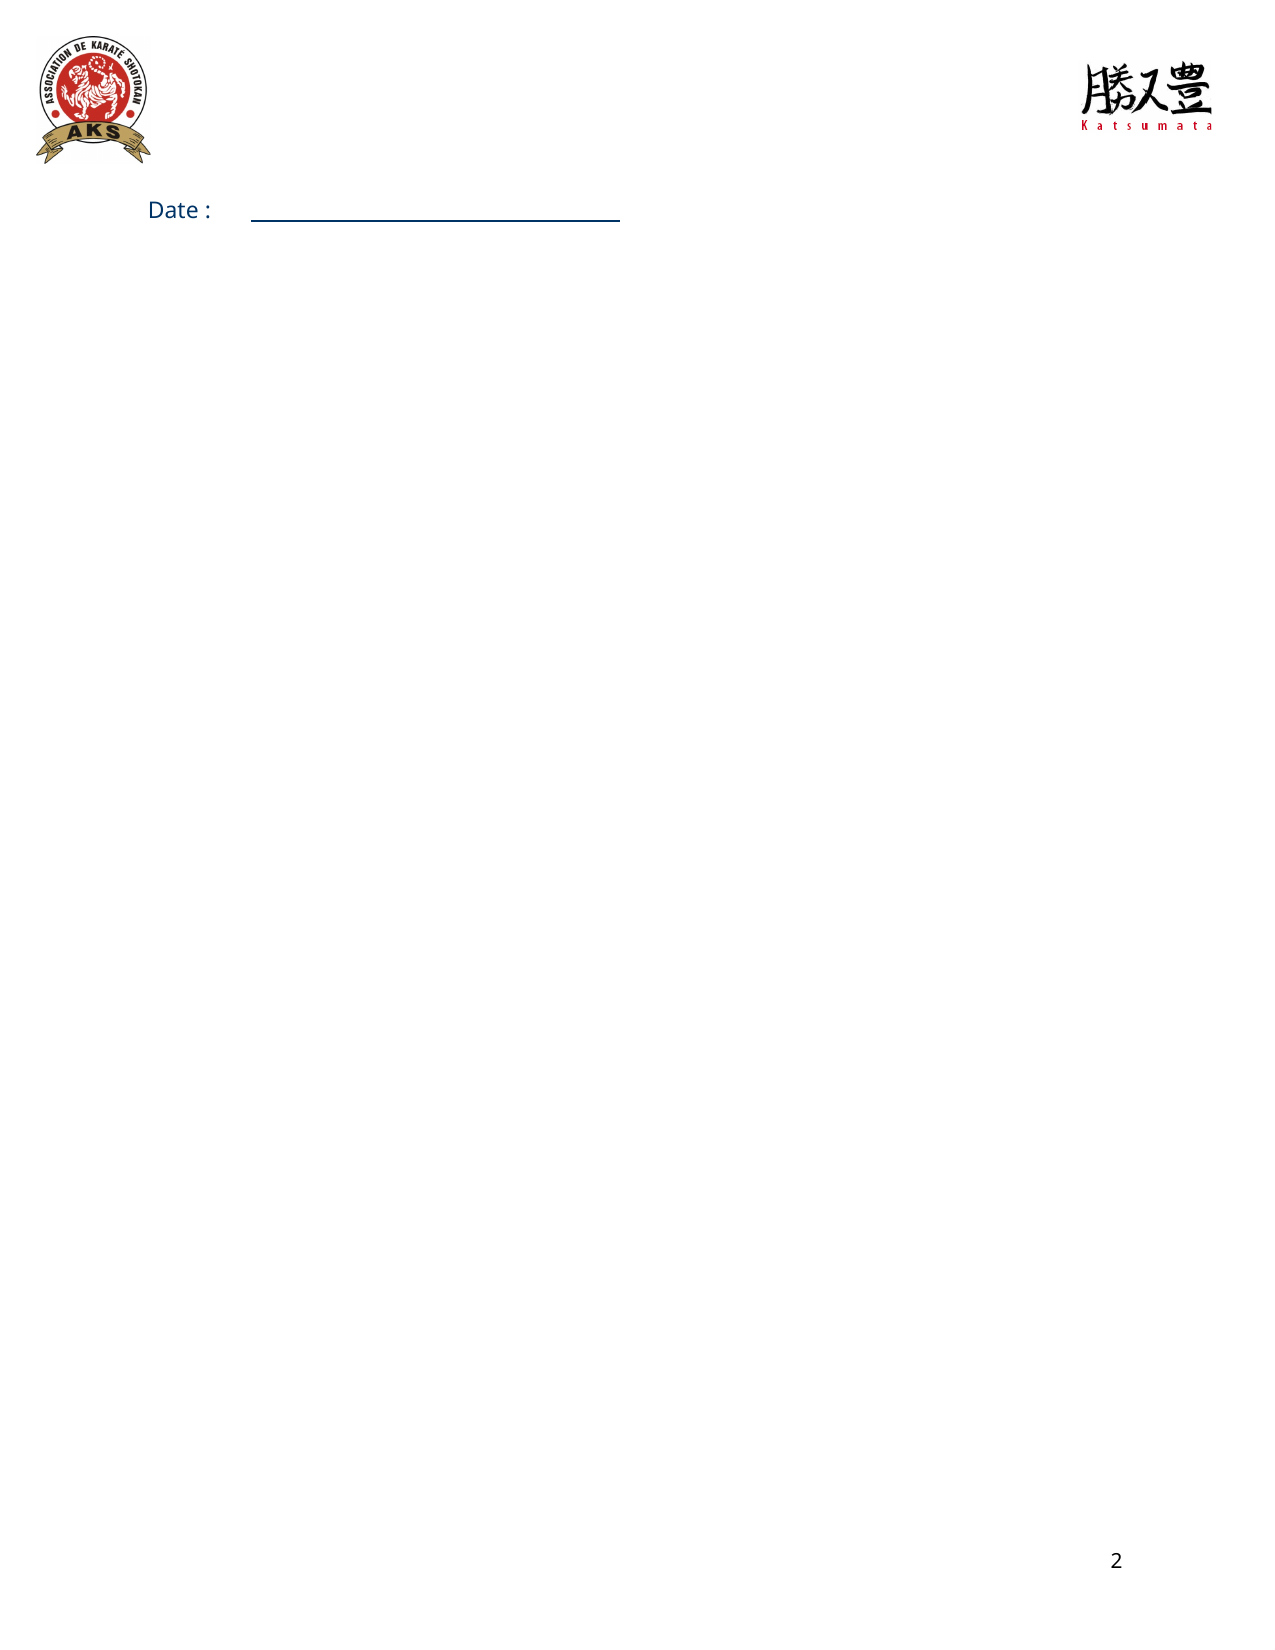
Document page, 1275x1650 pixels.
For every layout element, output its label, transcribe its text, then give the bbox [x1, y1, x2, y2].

picture [36, 36, 151, 164]
text Date : [148, 194, 1127, 256]
